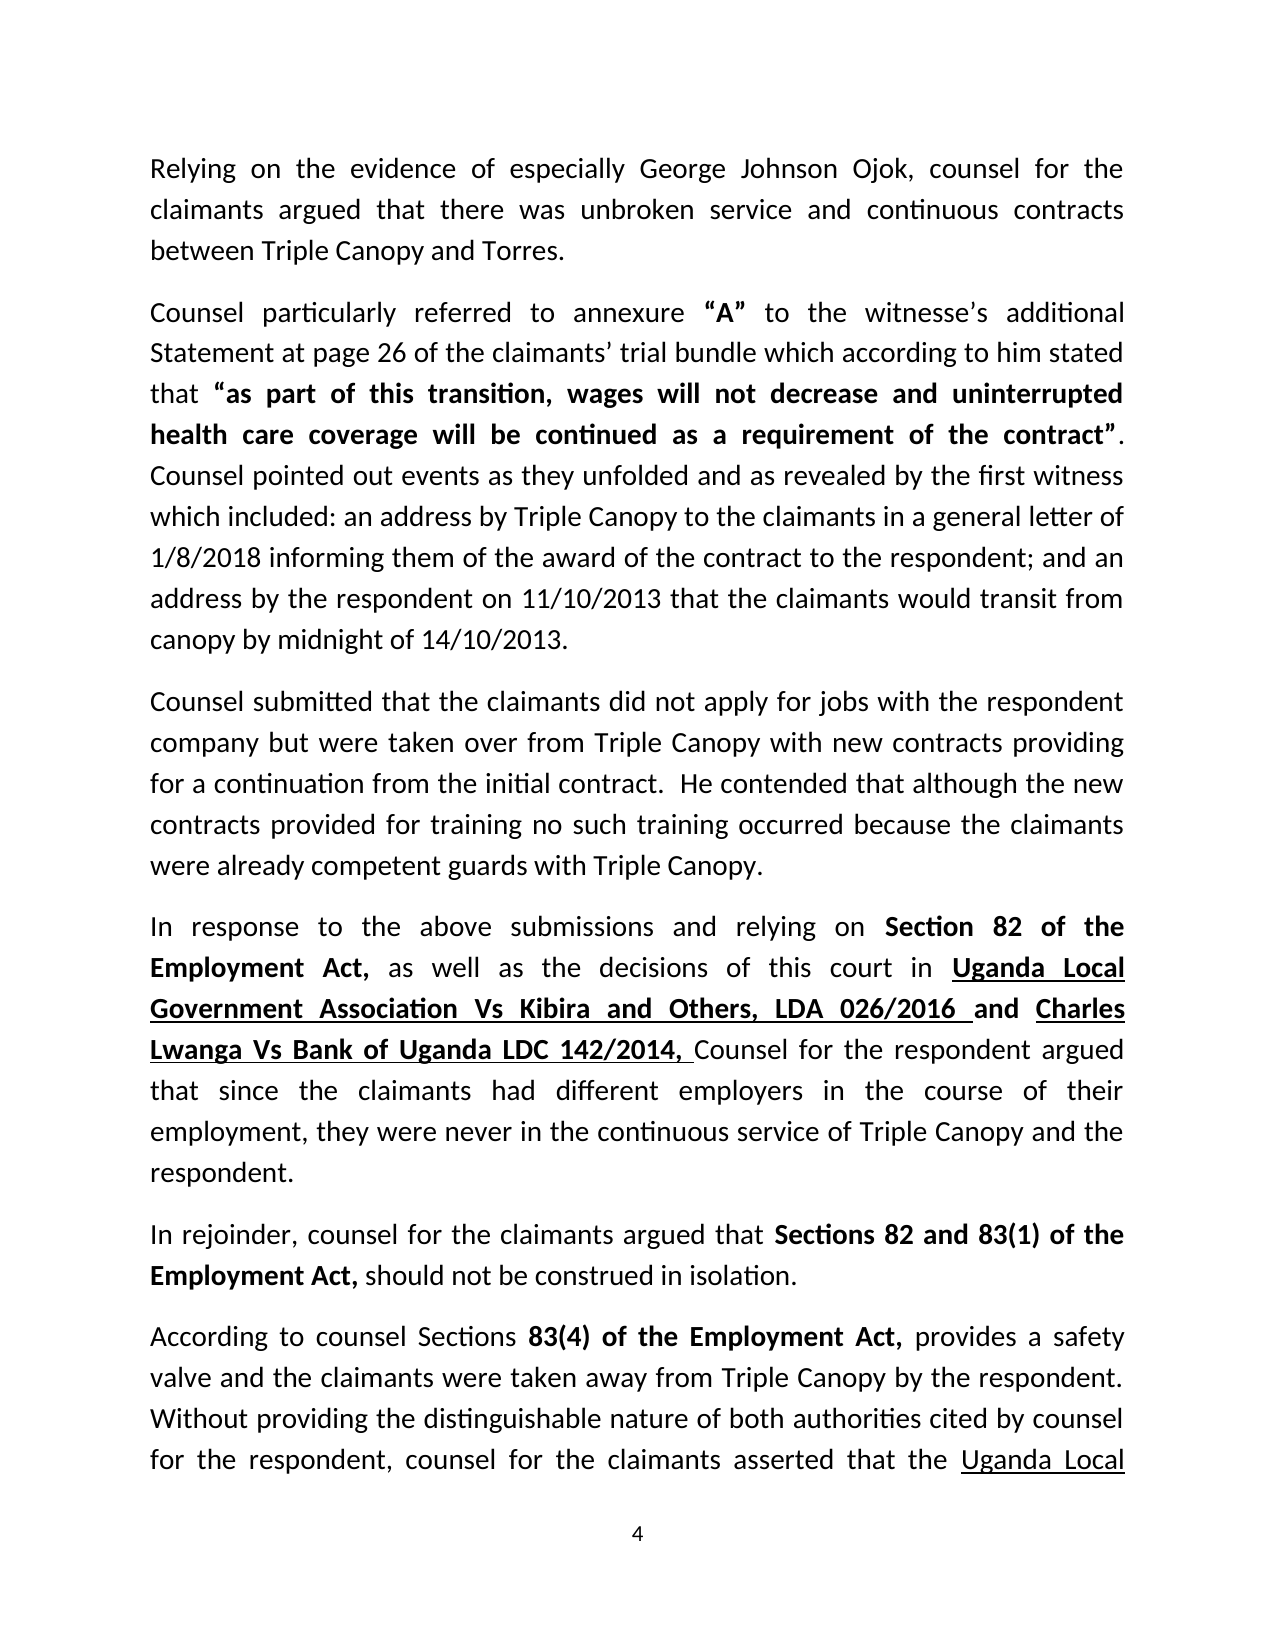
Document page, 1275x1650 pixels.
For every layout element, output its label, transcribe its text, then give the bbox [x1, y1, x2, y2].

text Counsel particularly referred to annexure “A” to the witnesse’s additional Statement at page 26 of the claimants’ trial bundle which according to him stated that “as part of this transition, wages will not decrease and uninterrupted health care coverage will be continued as a requirement of the contract”. Counsel pointed out events as they unfolded and as revealed by the first witness which included: an address by Triple Canopy to the claimants in a general letter of 1/8/2018 informing them of the award of the contract to the respondent; and an address by the respondent on 11/10/2013 that the claimants would transit from canopy by midnight of 14/10/2013. [150, 294, 1125, 657]
text Counsel submitted that the claimants did not apply for jobs with the respondent company but were taken over from Triple Canopy with new contracts providing for a continuation from the initial contract. He contended that although the new contracts provided for training no such training occurred because the claimants were already competent guards with Triple Canopy. [150, 683, 1125, 882]
text In rejoinder, counsel for the claimants argued that Sections 82 and 83(1) of the Employment Act, should not be construed in isolation. [150, 1216, 1125, 1292]
text In response to the above submissions and relying on Section 82 of the Employment Act, as well as the decisions of this court in Uganda Local Government Association Vs Kibira and Others, LDA 026/2016 and Charles Lwanga Vs Bank of Uganda LDC 142/2014, Counsel for the respondent argued that since the claimants had different employers in the course of their employment, they were never in the continuous service of Triple Canopy and the respondent. [150, 908, 1125, 1190]
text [150, 1318, 1125, 1477]
text Relying on the evidence of especially George Johnson Ojok, counsel for the claimants argued that there was unbroken service and continuous contracts between Triple Canopy and Torres. [150, 150, 1125, 267]
